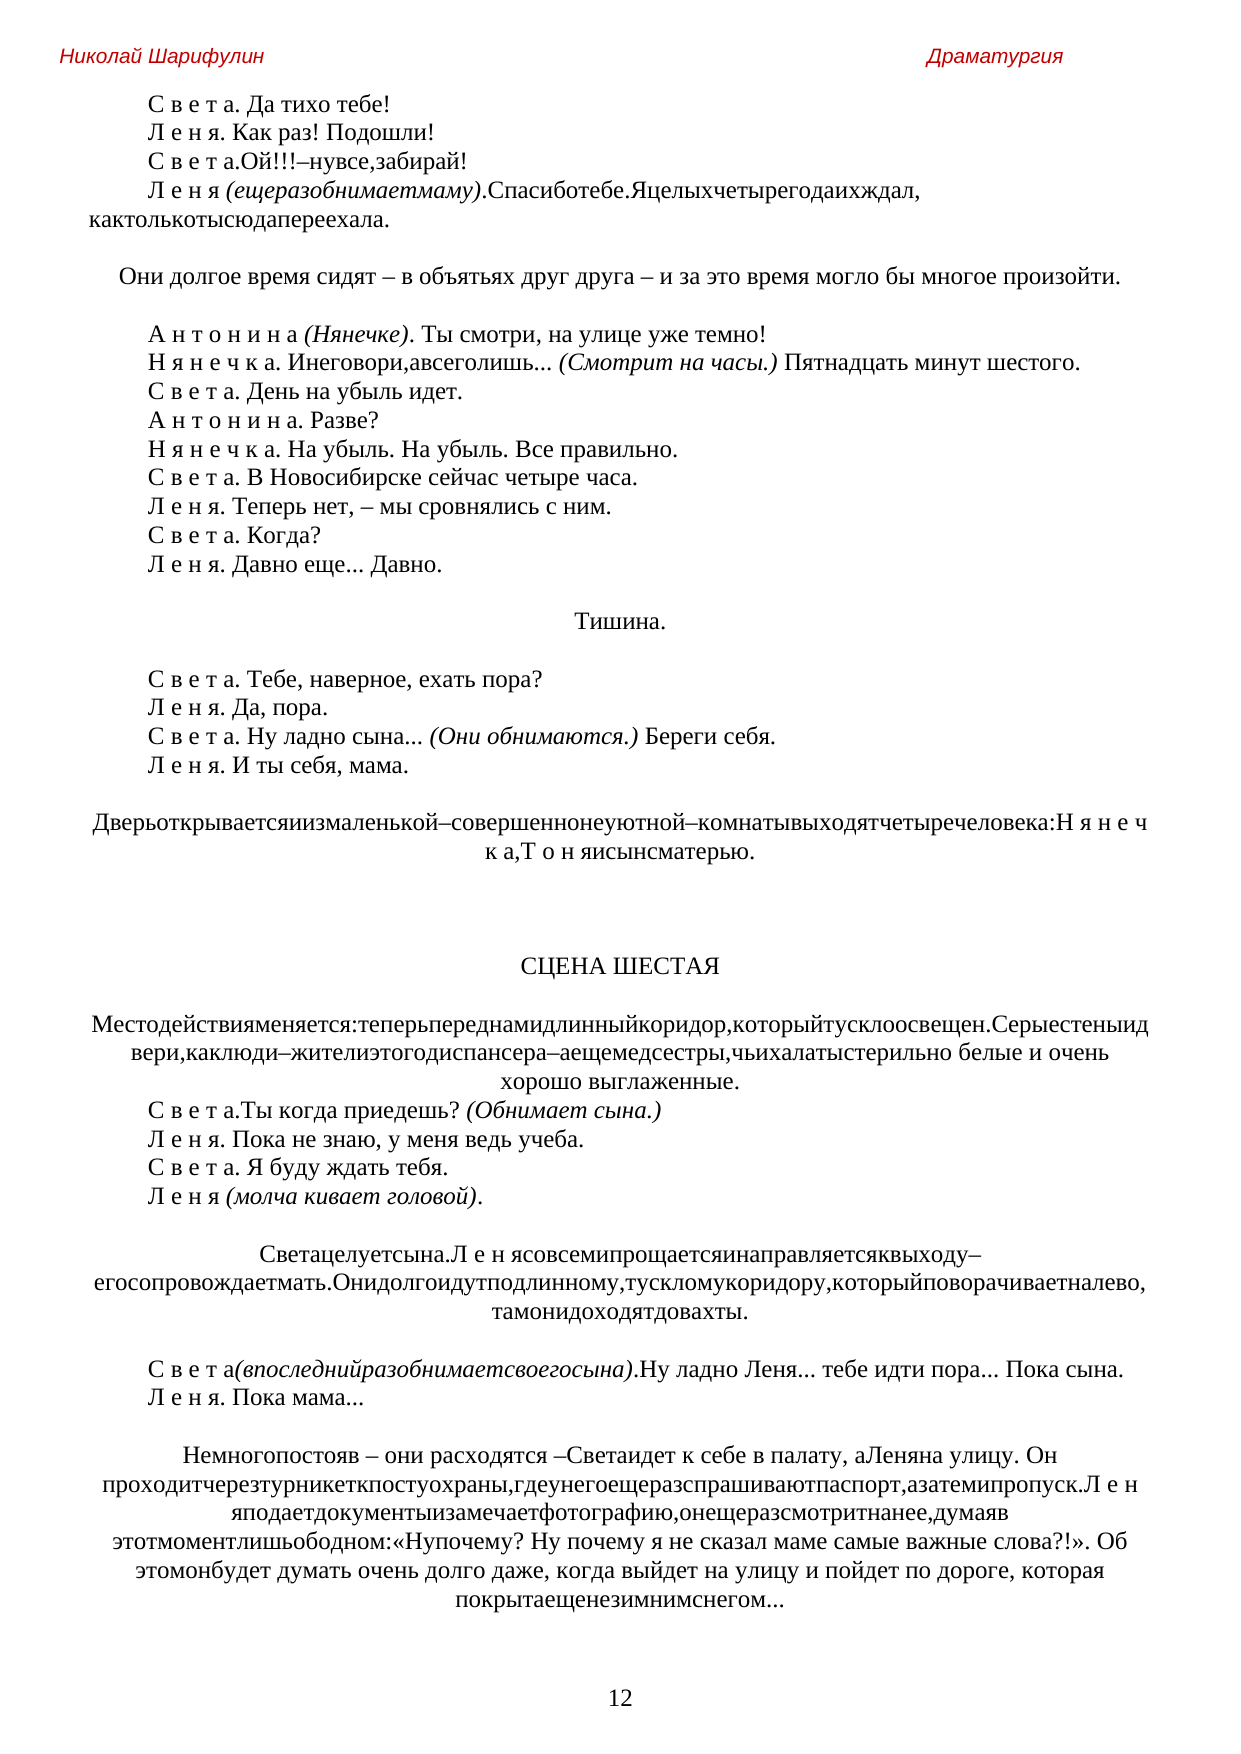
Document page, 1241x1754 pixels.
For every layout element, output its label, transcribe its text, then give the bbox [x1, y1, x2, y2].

text С в е т а. Тебе, наверное, ехать пора? [89, 664, 1152, 692]
text Н я н е ч к а. На убыль. На убыль. Все правильно. [89, 434, 1152, 462]
text С в е т а. Когда? [89, 520, 1152, 549]
text Л е н я (молча кивает головой). [89, 1181, 1152, 1210]
text Л е н я. Пока не знаю, у меня ведь учеба. [89, 1124, 1152, 1152]
text Местодействияменяется:теперьпереднамидлинныйкоридор,которыйтусклоосвещен.Серыестеныидвери,каклюди–жителиэтогодиспансера–аещемедсестры,чьихалатыстерильно белые и очень хорошо выглаженные. [89, 1009, 1152, 1095]
text Л е н я. Как раз! Подошли! [89, 117, 1152, 146]
text Л е н я. Да, пора. [89, 692, 1152, 721]
text С в е т а. Ну ладно сына... (Они обнимаются.) Береги себя. [89, 721, 1152, 750]
text Светацелуетсына.Л е н ясовсемипрощаетсяинаправляетсяквыходу–егосопровождаетмать.Онидолгоидутподлинному,тускломукоридору,которыйповорачиваетналево, тамонидоходятдовахты. [89, 1239, 1152, 1325]
text Немногопостояв – они расходятся –Светаидет к себе в палату, аЛеняна улицу. Он проходитчерезтурникеткпостуохраны,гдеунегоещеразспрашиваютпаспорт,азатемипропуск.Л е н яподаетдокументыизамечаетфотографию,онещеразсмотритнанее,думаяв этотмоментлишьободном:«Нупочему? Ну почему я не сказал маме самые важные слова?!». Об этомонбудет думать очень долго даже, когда выйдет на улицу и пойдет по дороге, которая покрытаещенезимнимснегом... [89, 1440, 1152, 1612]
text А н т о н и н а. Разве? [89, 405, 1152, 434]
text С в е т а. В Новосибирске сейчас четыре часа. [89, 462, 1152, 491]
text СЦЕНА ШЕСТАЯ [89, 951, 1152, 980]
text Л е н я. Давно еще... Давно. [89, 549, 1152, 577]
text С в е т а(впоследнийразобнимаетсвоегосына).Ну ладно Леня... тебе идти пора... Пока сына. [89, 1354, 1152, 1382]
text С в е т а. Да тихо тебе! [89, 89, 1152, 117]
text Л е н я (ещеразобнимаетмаму).Спасиботебе.Яцелыхчетырегодаихждал, кактолькотысюдапереехала. [89, 175, 1152, 232]
text А н т о н и н а (Нянечке). Ты смотри, на улице уже темно! [89, 319, 1152, 347]
text С в е т а. День на убыль идет. [89, 376, 1152, 405]
text Н я н е ч к а. Инеговори,авсеголишь... (Смотрит на часы.) Пятнадцать минут шестого. [89, 347, 1152, 376]
text Дверьоткрываетсяиизмаленькой–совершеннонеуютной–комнатывыходятчетыречеловека:Н я н е ч к а,Т о н яисынсматерью. [89, 807, 1152, 865]
text Они долгое время сидят – в объятьях друг друга – и за это время могло бы многое произойти. [89, 261, 1152, 290]
text С в е т а.Ой!!!–нувсе,забирай! [89, 146, 1152, 175]
text Л е н я. И ты себя, мама. [89, 750, 1152, 779]
text Л е н я. Теперь нет, – мы сровнялись с ним. [89, 491, 1152, 520]
text С в е т а.Ты когда приедешь? (Обнимает сына.) [89, 1095, 1152, 1124]
text С в е т а. Я буду ждать тебя. [89, 1152, 1152, 1181]
text Л е н я. Пока мама... [89, 1382, 1152, 1411]
text Тишина. [89, 606, 1152, 635]
